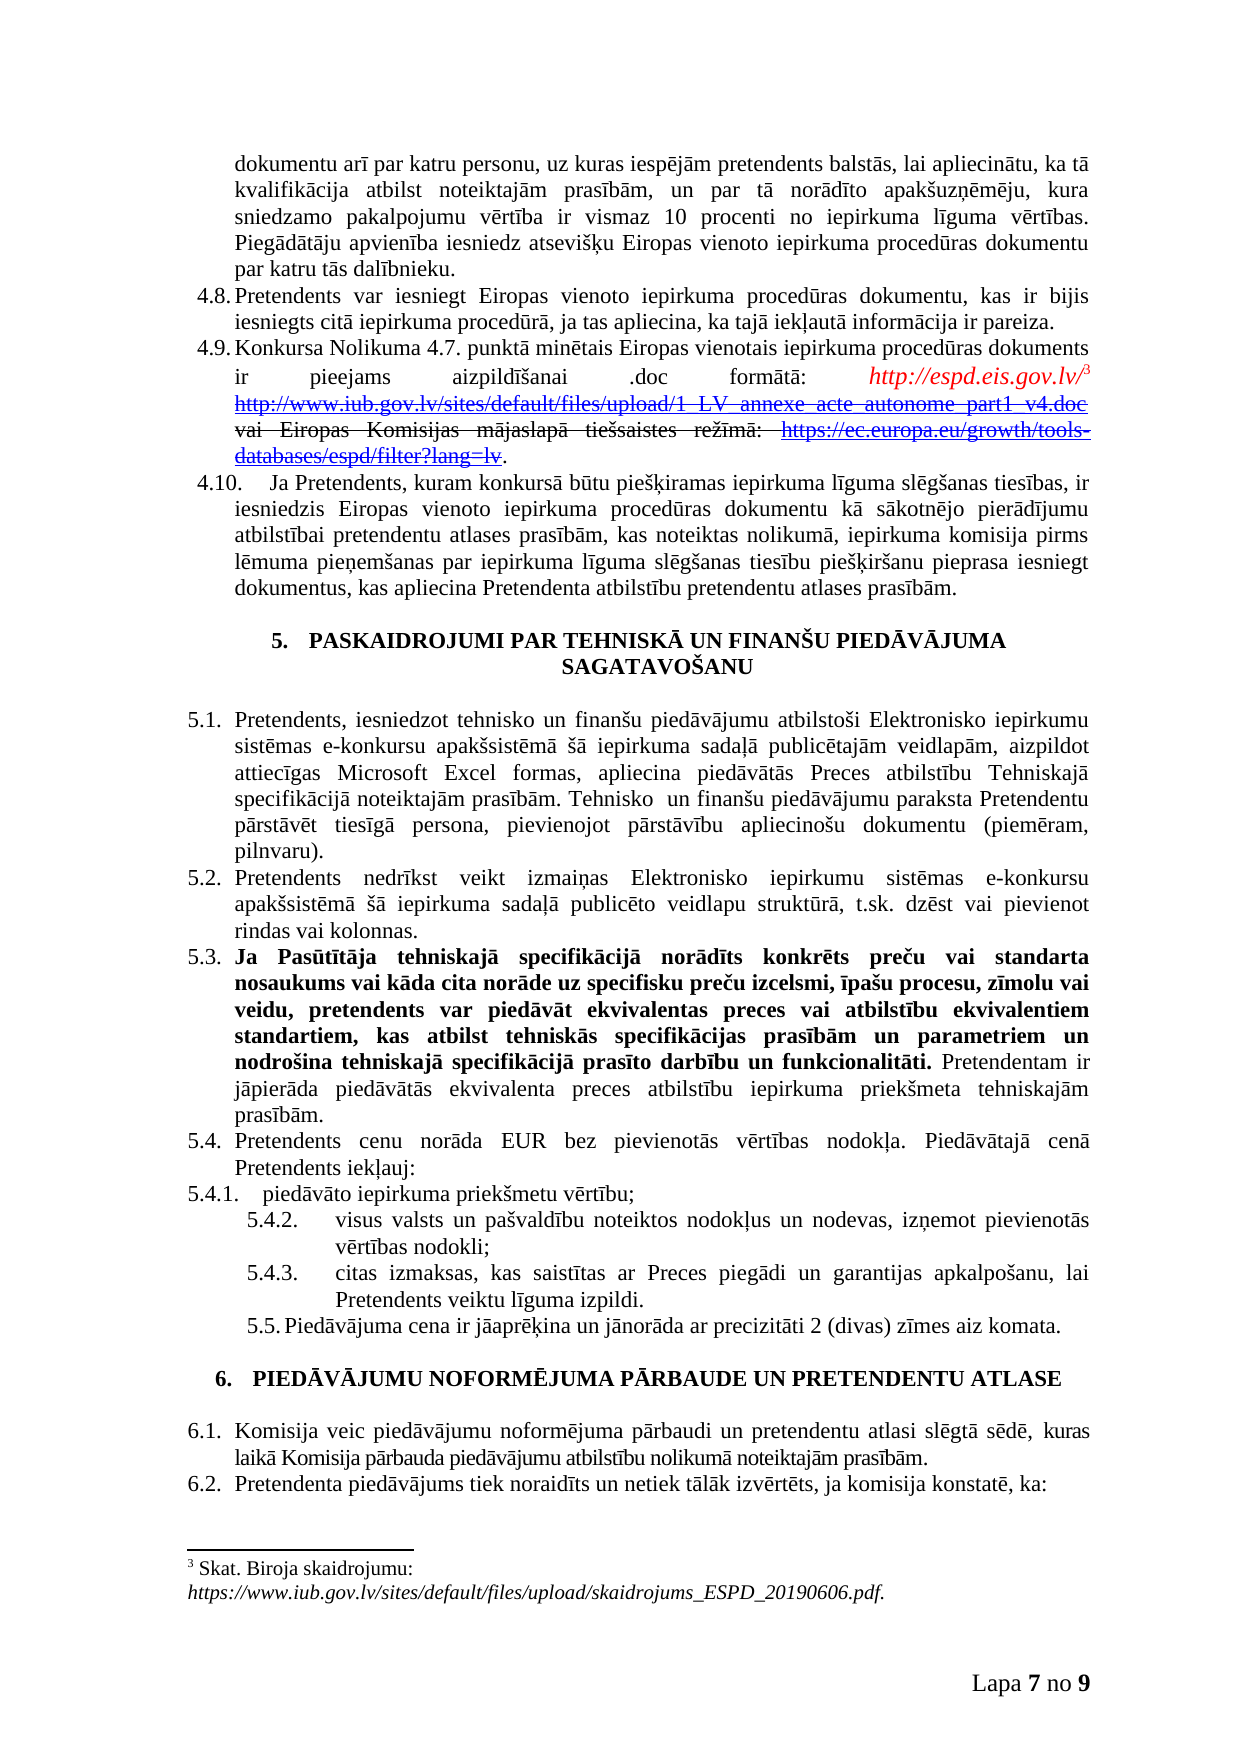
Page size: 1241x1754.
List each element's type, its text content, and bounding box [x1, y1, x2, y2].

list Ja Pretendents, kuram konkursā būtu piešķiramas iepirkuma līguma slēgšanas tiesības, ir iesniedzis Eiropas vienoto iepirkuma procedūras dokumentu kā sākotnējo pierādījumu atbilstībai pretendentu atlases prasībām, kas noteiktas nolikumā, iepirkuma komisija pirms lēmuma pieņemšanas par iepirkuma līguma slēgšanas tiesību piešķiršanu pieprasa iesniegt dokumentus, kas apliecina Pretendenta atbilstību pretendentu atlases prasībām. [197, 469, 1090, 600]
list visus valsts un pašvaldību noteiktos nodokļus un nodevas, izņemot pievienotās vērtības nodokli; [247, 1207, 1090, 1259]
list piedāvāto iepirkuma priekšmetu vērtību; [187, 1180, 1090, 1207]
list Pretendenta piedāvājums tiek noraidīts un netiek tālāk izvērtēts, ja komisija konstatē, ka: [187, 1470, 1090, 1496]
list Pretendents var iesniegt Eiropas vienoto iepirkuma procedūras dokumentu, kas ir bijis iesniegts citā iepirkuma procedūrā, ja tas apliecina, ka tajā iekļautā informācija ir pareiza. [197, 282, 1090, 334]
list Pretendents, iesniedzot tehnisko un finanšu piedāvājumu atbilstoši Elektronisko iepirkumu sistēmas e-konkursu apakšsistēmā šā iepirkuma sadaļā publicētajām veidlapām, aizpildot attiecīgas Microsoft Excel formas, apliecina piedāvātās Preces atbilstību Tehniskajā specifikācijā noteiktajām prasībām. Tehnisko un finanšu piedāvājumu paraksta Pretendentu pārstāvēt tiesīgā persona, pievienojot pārstāvību apliecinošu dokumentu (piemēram, pilnvaru). [187, 706, 1090, 864]
list Pretendents cenu norāda EUR bez pievienotās vērtības nodokļa. Piedāvātajā cenā Pretendents iekļauj: [187, 1127, 1090, 1180]
list Paskaidrojumi par tehniskā UN FINANŠU piedāvājuma sagatavošanu [187, 627, 1090, 679]
list Piedāvājumu NOFORMĒJUMA pārbaude UN PRETENDENTU ATLASE [187, 1365, 1090, 1391]
list Ja Pasūtītāja tehniskajā specifikācijā norādīts konkrēts preču vai standarta nosaukums vai kāda cita norāde uz specifisku preču izcelsmi, īpašu procesu, zīmolu vai veidu, pretendents var piedāvāt ekvivalentas preces vai atbilstību ekvivalentiem standartiem, kas atbilst tehniskās specifikācijas prasībām un parametriem un nodrošina tehniskajā specifikācijā prasīto darbību un funkcionalitāti. Pretendentam ir jāpierāda piedāvātās ekvivalenta preces atbilstību iepirkuma priekšmeta tehniskajām prasībām. [187, 943, 1090, 1127]
list Pretendents nedrīkst veikt izmaiņas Elektronisko iepirkumu sistēmas e-konkursu apakšsistēmā šā iepirkuma sadaļā publicēto veidlapu struktūrā, t.sk. dzēst vai pievienot rindas vai kolonnas. [187, 864, 1090, 943]
list citas izmaksas, kas saistītas ar Preces piegādi un garantijas apkalpošanu, lai Pretendents veiktu līguma izpildi. [247, 1259, 1090, 1312]
list Konkursa Nolikuma 4.7. punktā minētais Eiropas vienotais iepirkuma procedūras dokuments ir pieejams aizpildīšanai .doc formātā: http://espd.eis.gov.lv/ http://www.iub.gov.lv/sites/default/files/upload/1_LV_annexe_acte_autonome_part1_v4.doc vai Eiropas Komisijas mājaslapā tiešsaistes režīmā: https://ec.europa.eu/growth/tools-databases/espd/filter?lang=lv. [197, 334, 1090, 469]
list Komisija veic piedāvājumu noformējuma pārbaudi un pretendentu atlasi slēgtā sēdē, kuras laikā Komisija pārbauda piedāvājumu atbilstību nolikumā noteiktajām prasībām. [187, 1417, 1090, 1470]
list Piedāvājuma cena ir jāaprēķina un jānorāda ar precizitāti 2 (divas) zīmes aiz komata. [247, 1312, 1090, 1338]
